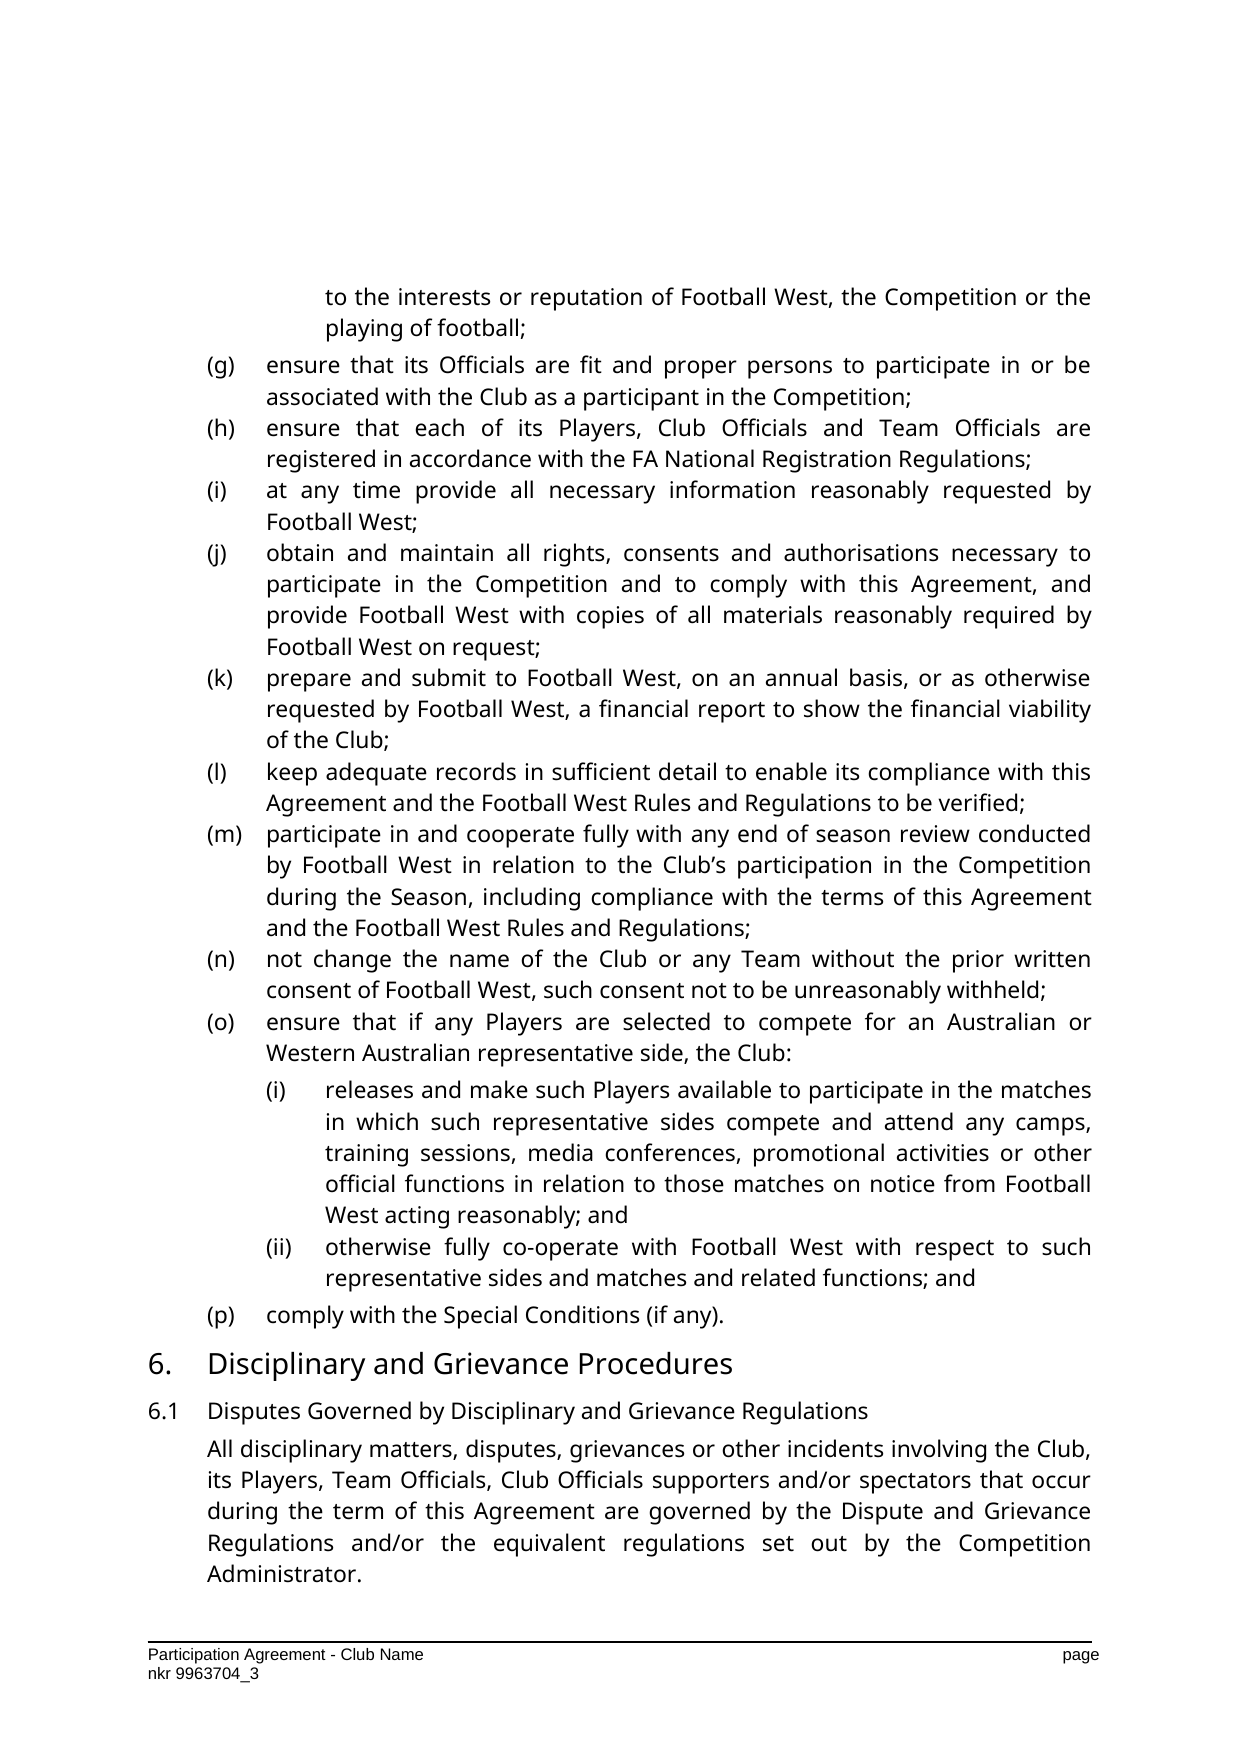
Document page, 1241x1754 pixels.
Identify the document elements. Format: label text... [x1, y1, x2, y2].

subtitle participate in and cooperate fully with any end of season review conducted by Football West in relation to the Club’s participation in the Competition during the Season, including compliance with the terms of this Agreement and the Football West Rules and Regulations; [207, 818, 1092, 943]
subtitle at any time provide all necessary information reasonably requested by Football West; [207, 474, 1092, 537]
subtitle ensure that each of its Players, Club Officials and Team Officials are registered in accordance with the FA National Registration Regulations; [207, 412, 1092, 474]
subtitle Disciplinary and Grievance Procedures [148, 1343, 1092, 1383]
subtitle not change the name of the Club or any Team without the prior written consent of Football West, such consent not to be unreasonably withheld; [207, 943, 1092, 1006]
subtitle keep adequate records in sufficient detail to enable its compliance with this Agreement and the Football West Rules and Regulations to be verified; [207, 756, 1092, 818]
subtitle Disputes Governed by Disciplinary and Grievance Regulations [148, 1395, 1092, 1427]
subtitle prepare and submit to Football West, on an annual basis, or as otherwise requested by Football West, a financial report to show the financial viability of the Club; [207, 662, 1092, 756]
subtitle All disciplinary matters, disputes, grievances or other incidents involving the Club, its Players, Team Officials, Club Officials supporters and/or spectators that occur during the term of this Agreement are governed by the Dispute and Grievance Regulations and/or the equivalent regulations set out by the Competition Administrator. [207, 1433, 1092, 1589]
subtitle ensure that if any Players are selected to compete for an Australian or Western Australian representative side, the Club: [207, 1006, 1092, 1068]
subtitle comply with the Special Conditions (if any). [207, 1299, 1092, 1331]
subtitle obtain and maintain all rights, consents and authorisations necessary to participate in the Competition and to comply with this Agreement, and provide Football West with copies of all materials reasonably required by Football West on request; [207, 537, 1092, 662]
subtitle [266, 281, 1092, 343]
subtitle otherwise fully co-operate with Football West with respect to such representative sides and matches and related functions; and [266, 1231, 1092, 1293]
subtitle ensure that its Officials are fit and proper persons to participate in or be associated with the Club as a participant in the Competition; [207, 349, 1092, 412]
subtitle releases and make such Players available to participate in the matches in which such representative sides compete and attend any camps, training sessions, media conferences, promotional activities or other official functions in relation to those matches on notice from Football West acting reasonably; and [266, 1074, 1092, 1231]
